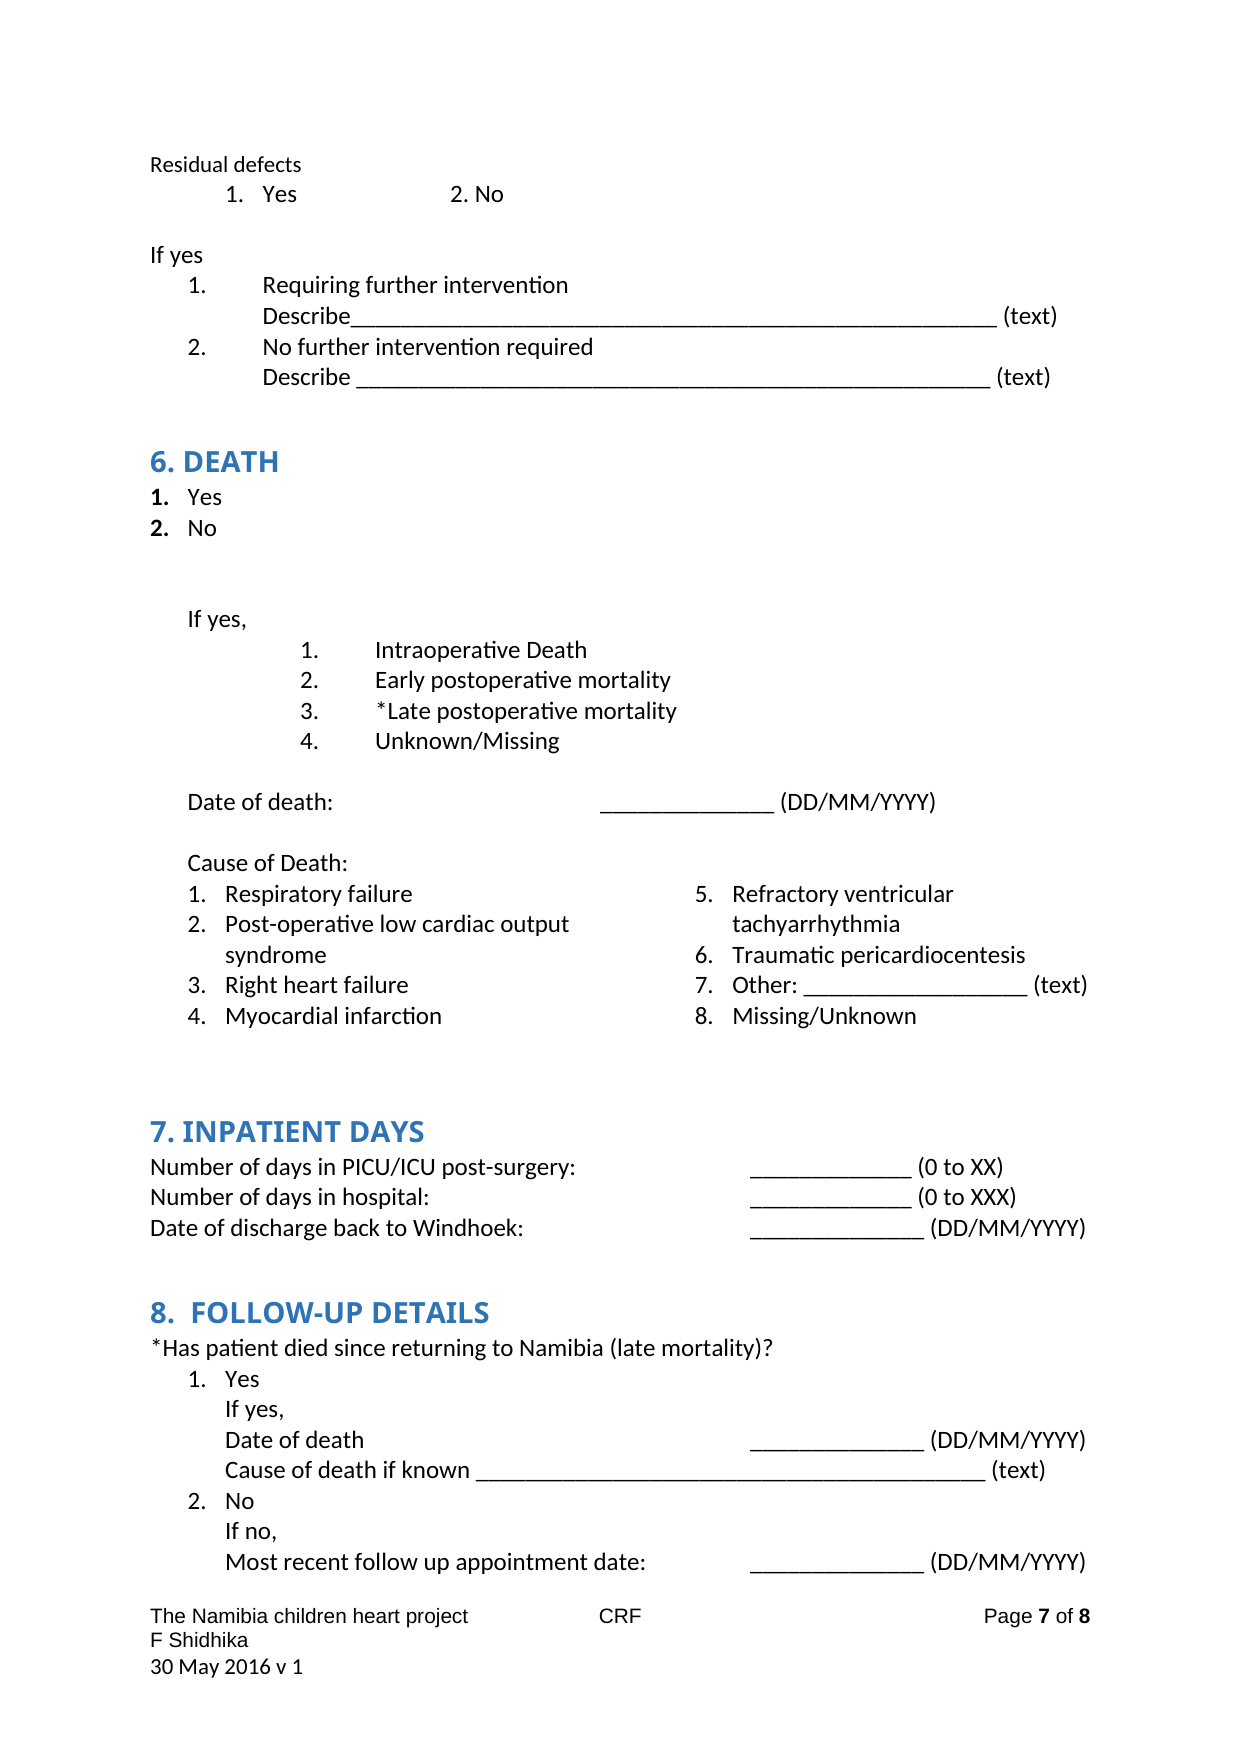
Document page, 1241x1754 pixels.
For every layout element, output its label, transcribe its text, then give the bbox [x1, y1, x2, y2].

text Date of death: ______________ (DD/MM/YYYY) [187, 787, 1090, 817]
list Yes [150, 481, 1090, 512]
text If yes, [150, 1393, 1090, 1424]
list Early postoperative mortality [300, 664, 1090, 695]
list No [187, 1485, 1090, 1515]
subtitle 7. INPATIENT DAYS [150, 1111, 1090, 1151]
list Missing/Unknown [694, 1000, 1090, 1031]
list Myocardial infarction [187, 1000, 583, 1031]
subtitle 6. DEATH [150, 442, 1090, 481]
list *Late postoperative mortality [300, 695, 1090, 726]
subtitle 8. FOLLOW-UP DETAILS [150, 1292, 1090, 1332]
text Date of discharge back to Windhoek: ______________ (DD/MM/YYYY) [150, 1212, 1090, 1242]
list Other: __________________ (text) [694, 970, 1090, 1000]
text Residual defects [150, 150, 1090, 178]
list No [150, 512, 1090, 542]
text Cause of death if known _________________________________________ (text) [150, 1454, 1090, 1485]
list Yes [187, 1363, 1090, 1393]
text Describe ___________________________________________________ (text) [262, 361, 1090, 392]
text Most recent follow up appointment date: ______________ (DD/MM/YYYY) [225, 1546, 1090, 1576]
text Number of days in PICU/ICU post-surgery: _____________ (0 to XX) [150, 1151, 1090, 1181]
list Refractory ventricular tachyarrhythmia [694, 878, 1090, 939]
text If yes [150, 239, 1090, 269]
text Number of days in hospital: _____________ (0 to XXX) [150, 1181, 1090, 1212]
text Date of death ______________ (DD/MM/YYYY) [150, 1424, 1090, 1454]
text If no, [225, 1515, 1090, 1546]
list No further intervention required [187, 331, 1090, 361]
text *Has patient died since returning to Namibia (late mortality)? [150, 1332, 1090, 1363]
list Traumatic pericardiocentesis [694, 939, 1090, 970]
list Yes 2. No [225, 178, 1090, 208]
list Requiring further intervention Describe____________________________________________________ (text) [187, 269, 1090, 331]
list Intraoperative Death [300, 634, 1090, 664]
list Right heart failure [187, 970, 583, 1000]
list Unknown/Missing [300, 726, 1090, 756]
list Respiratory failure [187, 878, 583, 909]
text If yes, [187, 603, 1090, 634]
list Post-operative low cardiac output syndrome [187, 909, 583, 970]
text Cause of Death: [187, 848, 1090, 878]
